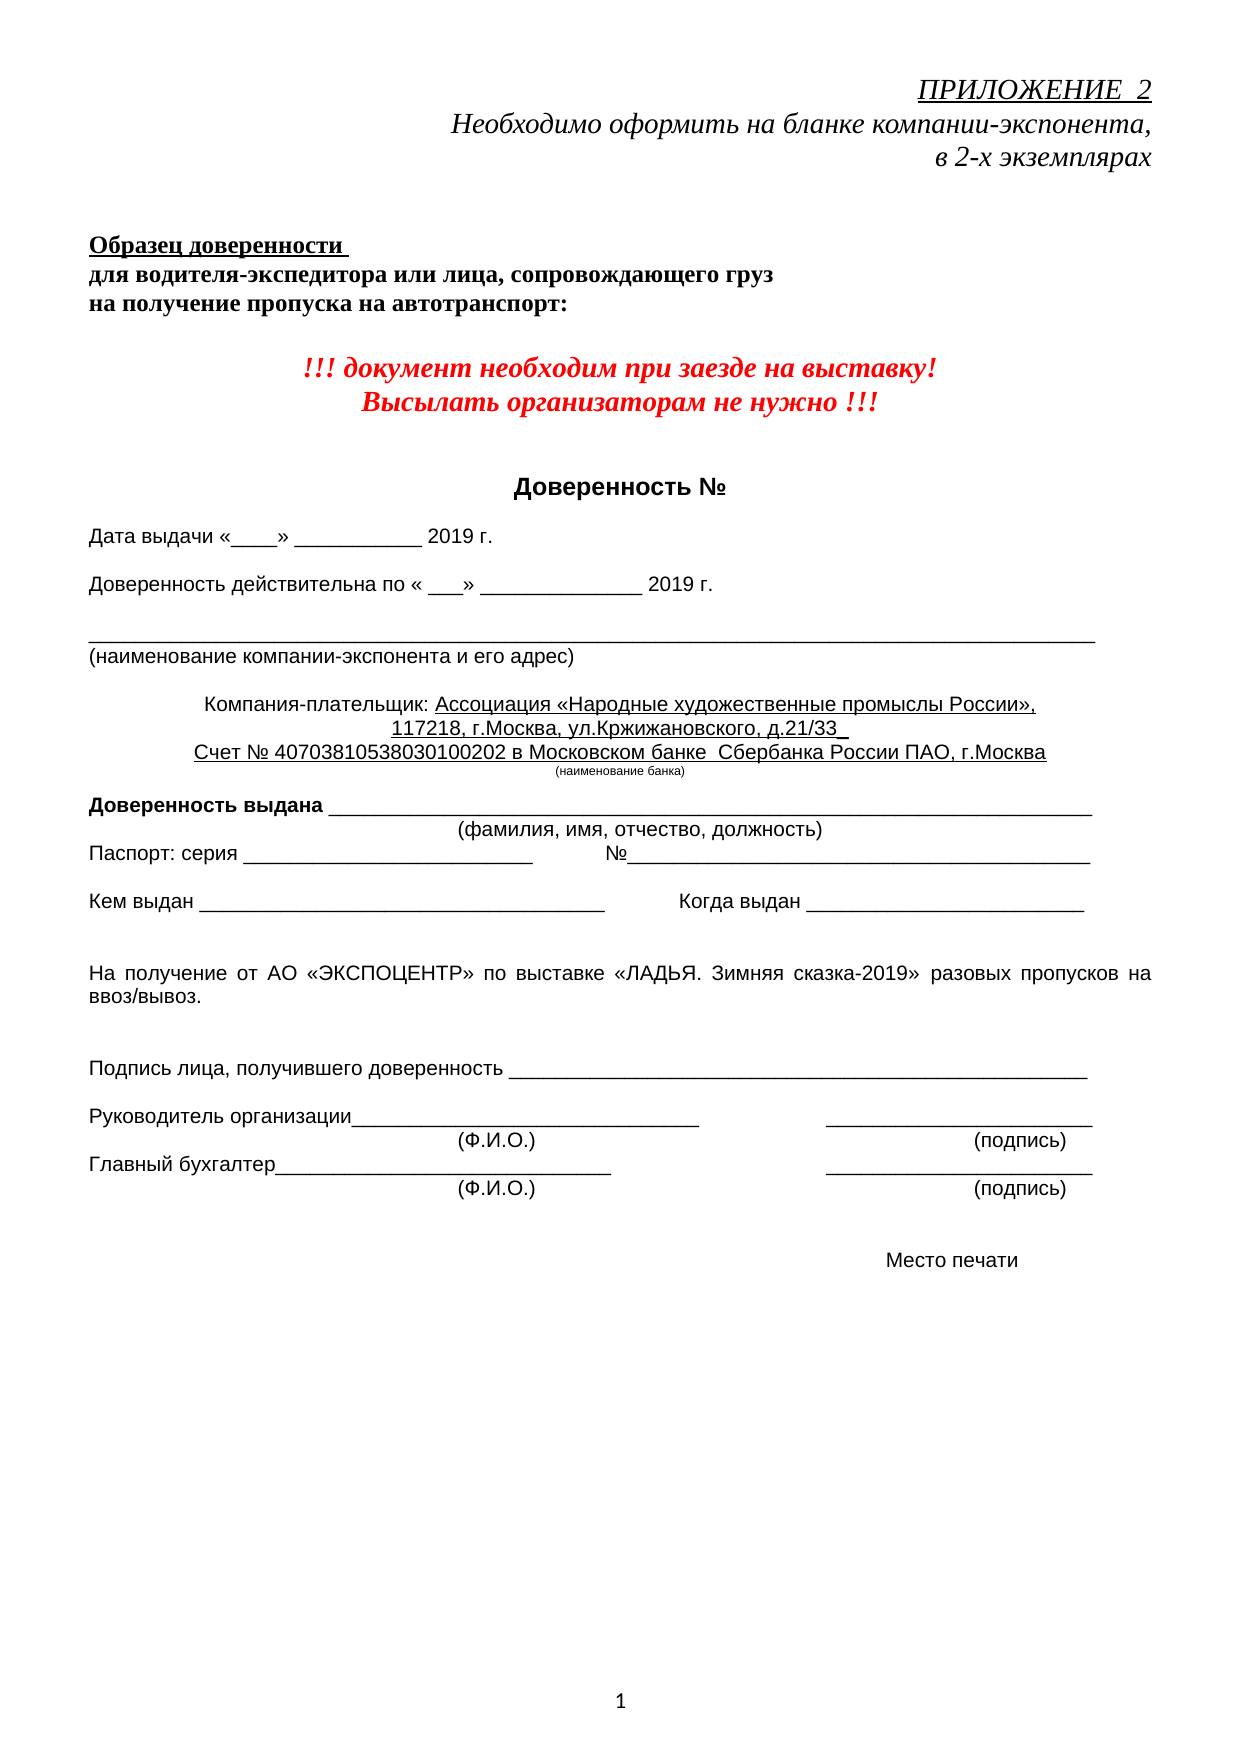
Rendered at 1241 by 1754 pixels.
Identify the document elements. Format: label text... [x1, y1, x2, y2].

text 117218, г.Москва, ул.Кржижановского, д.21/33_ [89, 716, 1152, 740]
text на получение пропуска на автотранспорт: [89, 288, 1152, 317]
text Паспорт: серия _________________________ №________________________________________ [89, 841, 1152, 864]
text Дата выдачи «____» ___________ 2019 г. [89, 524, 1152, 548]
text Компания-плательщик: Ассоциация «Народные художественные промыслы России», [89, 692, 1152, 716]
text для водителя-экспедитора или лица, сопровождающего груз [89, 259, 1152, 288]
text в 2-х экземплярах [89, 139, 1152, 173]
text (наименование компании-экспонента и его адрес) [89, 644, 1152, 668]
text Руководитель организации______________________________ _______________________ [89, 1104, 1152, 1128]
text (наименование банка) [89, 764, 1152, 778]
text ПРИЛОЖЕНИЕ 2 [89, 72, 1152, 106]
text Необходимо оформить на бланке компании-экспонента, [89, 106, 1152, 139]
text На получение от АО «ЭКСПОЦЕНТР» по выставке «ЛАДЬЯ. Зимняя сказка-2019» разовых пропусков на ввоз/вывоз. [89, 960, 1152, 1008]
text (фамилия, имя, отчество, должность) [89, 817, 1152, 841]
text Подпись лица, получившего доверенность __________________________________________________ [89, 1056, 1152, 1080]
text Доверенность действительна по « ___» ______________ 2019 г. [89, 572, 1152, 596]
text Высылать организаторам не нужно !!! [89, 384, 1152, 417]
text Счет № 40703810538030100202 в Московском банке Сбербанка России ПАО, г.Москва [89, 740, 1152, 764]
text Доверенность № [89, 472, 1152, 500]
text (Ф.И.О.) (подпись) [384, 1176, 1152, 1200]
text _______________________________________________________________________________________ [89, 620, 1152, 644]
text (Ф.И.О.) (подпись) [457, 1128, 1152, 1152]
text Главный бухгалтер_____________________________ _______________________ [89, 1152, 1152, 1176]
text Место печати [619, 1248, 1152, 1272]
text Кем выдан ___________________________________ Когда выдан ________________________ [89, 888, 1152, 912]
text !!! документ необходим при заезде на выставку! [89, 350, 1152, 384]
text Доверенность выдана __________________________________________________________________ [89, 793, 1152, 817]
text Образец доверенности [89, 230, 1152, 259]
